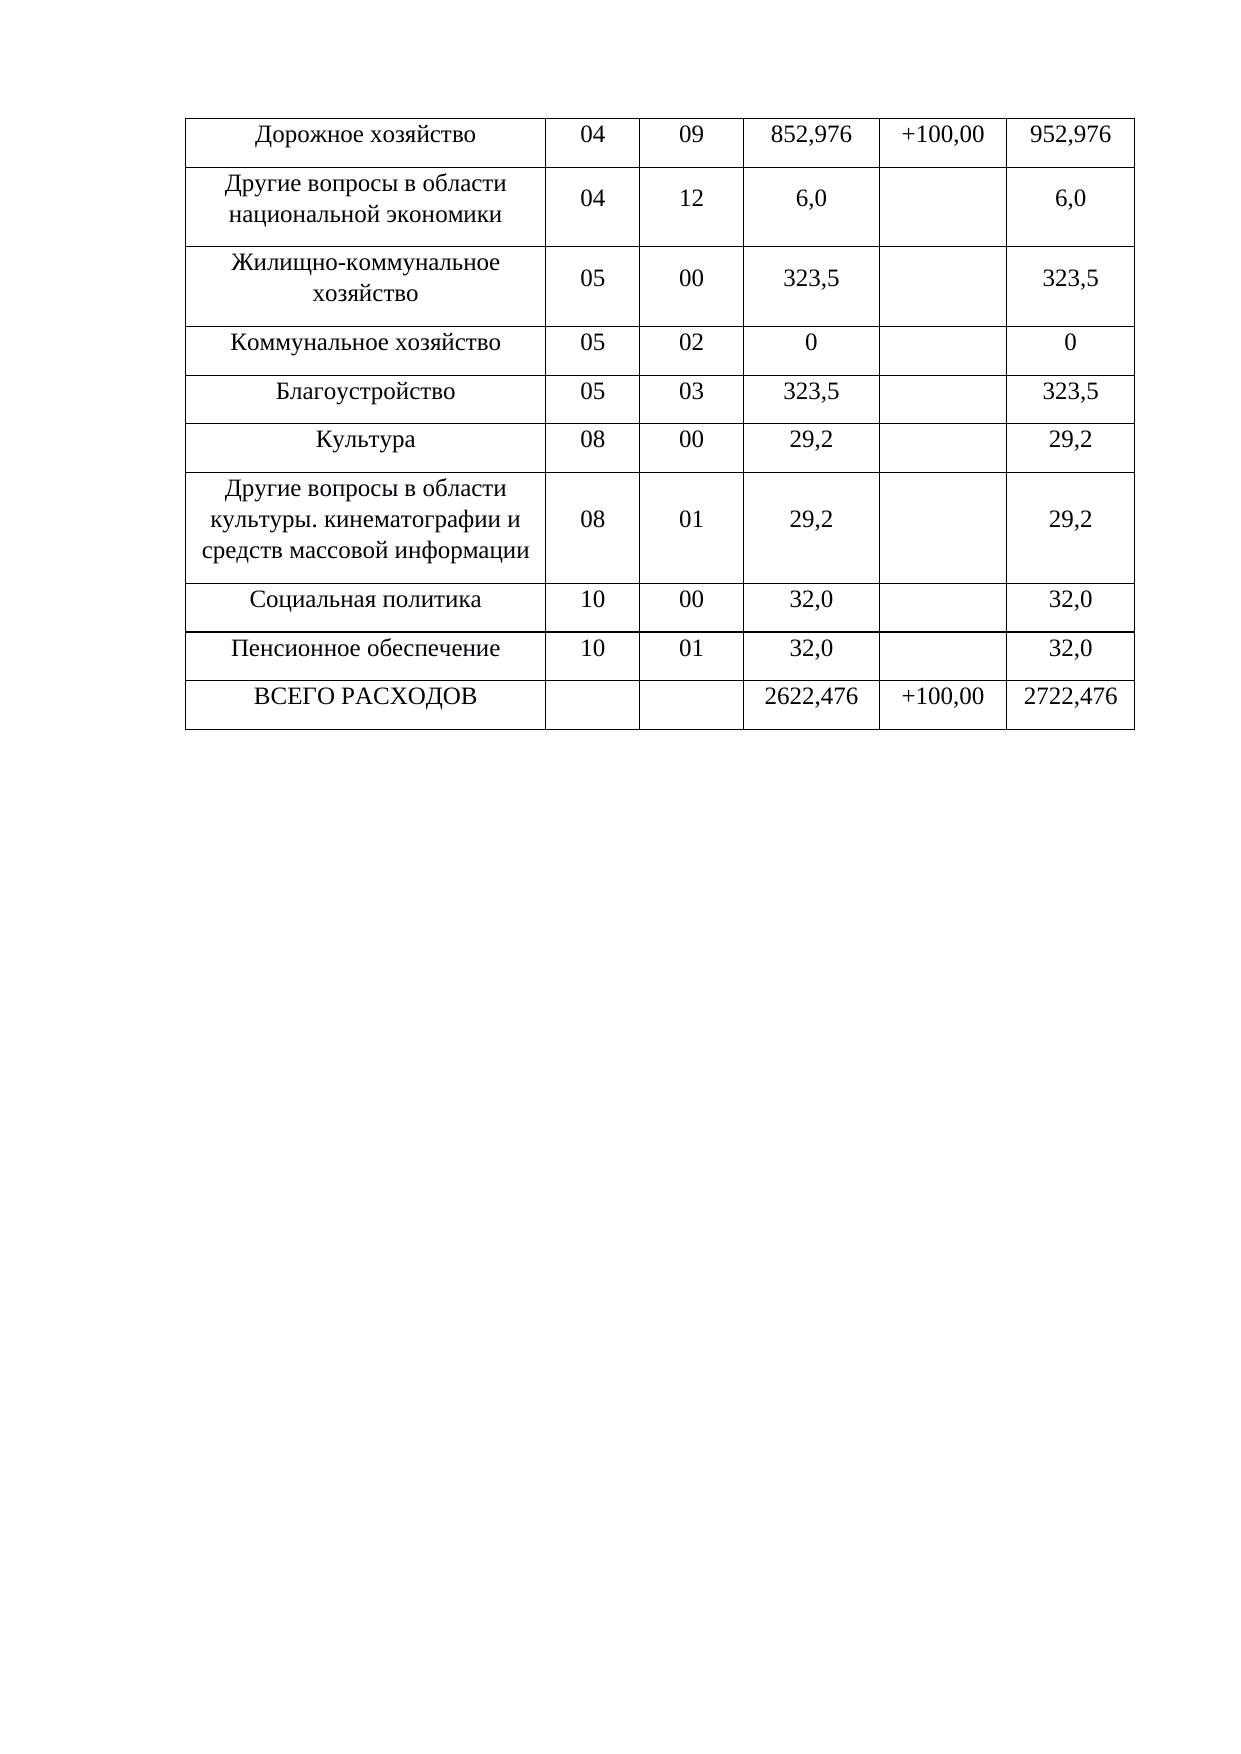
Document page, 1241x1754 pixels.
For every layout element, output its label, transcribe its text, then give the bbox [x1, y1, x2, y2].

table_cell [640, 681, 743, 729]
table_cell 2722,476 [1007, 681, 1134, 729]
table_cell 6,0 [744, 168, 879, 246]
table_cell 323,5 [1007, 376, 1134, 423]
table_cell [880, 424, 1006, 472]
table_cell 12 [640, 168, 743, 246]
table_cell 04 [546, 119, 639, 167]
table_cell 03 [640, 376, 743, 423]
table_cell 952,976 [1007, 119, 1134, 167]
table_cell 0 [1007, 327, 1134, 374]
table_cell +100,00 [880, 681, 1006, 729]
table_cell [880, 473, 1006, 583]
table_cell 0 [744, 327, 879, 374]
table_cell 29,2 [744, 473, 879, 583]
table_cell +100,00 [880, 119, 1006, 167]
table_cell 29,2 [1007, 473, 1134, 583]
table_cell Социальная политика [186, 584, 545, 631]
table_cell 05 [546, 376, 639, 423]
table_cell 02 [640, 327, 743, 374]
table_cell 01 [640, 633, 743, 680]
table_cell [880, 327, 1006, 374]
table_cell 2622,476 [744, 681, 879, 729]
table_cell 08 [546, 473, 639, 583]
table_cell 00 [640, 424, 743, 472]
table_cell 32,0 [744, 584, 879, 631]
table_cell 04 [546, 168, 639, 246]
table_cell [546, 681, 639, 729]
table_cell 05 [546, 327, 639, 374]
table_cell [880, 584, 1006, 631]
table_cell 323,5 [744, 376, 879, 423]
table_cell 05 [546, 247, 639, 326]
table_cell 852,976 [744, 119, 879, 167]
table_cell [880, 168, 1006, 246]
table_cell 10 [546, 633, 639, 680]
table_cell 29,2 [1007, 424, 1134, 472]
table_cell 00 [640, 247, 743, 326]
table_cell 10 [546, 584, 639, 631]
table_cell [880, 633, 1006, 680]
table_cell 6,0 [1007, 168, 1134, 246]
table_cell 29,2 [744, 424, 879, 472]
table_cell Культура [186, 424, 545, 472]
table_cell [880, 376, 1006, 423]
table_cell ВСЕГО РАСХОДОВ [186, 681, 545, 729]
table_cell 32,0 [1007, 584, 1134, 631]
table_cell [880, 247, 1006, 326]
table_cell 01 [640, 473, 743, 583]
table_cell Жилищно-коммунальное хозяйство [186, 247, 545, 326]
table_cell 323,5 [744, 247, 879, 326]
table_cell Коммунальное хозяйство [186, 327, 545, 374]
table_cell Другие вопросы в области национальной экономики [186, 168, 545, 246]
table_cell 09 [640, 119, 743, 167]
table_cell Благоустройство [186, 376, 545, 423]
table_cell 323,5 [1007, 247, 1134, 326]
table_cell Пенсионное обеспечение [186, 633, 545, 680]
table_cell Другие вопросы в области культуры. кинематографии и средств массовой информации [186, 473, 545, 583]
table_cell 00 [640, 584, 743, 631]
table_cell 32,0 [1007, 633, 1134, 680]
table_cell Дорожное хозяйство [186, 119, 545, 167]
table_cell 32,0 [744, 633, 879, 680]
table_cell 08 [546, 424, 639, 472]
